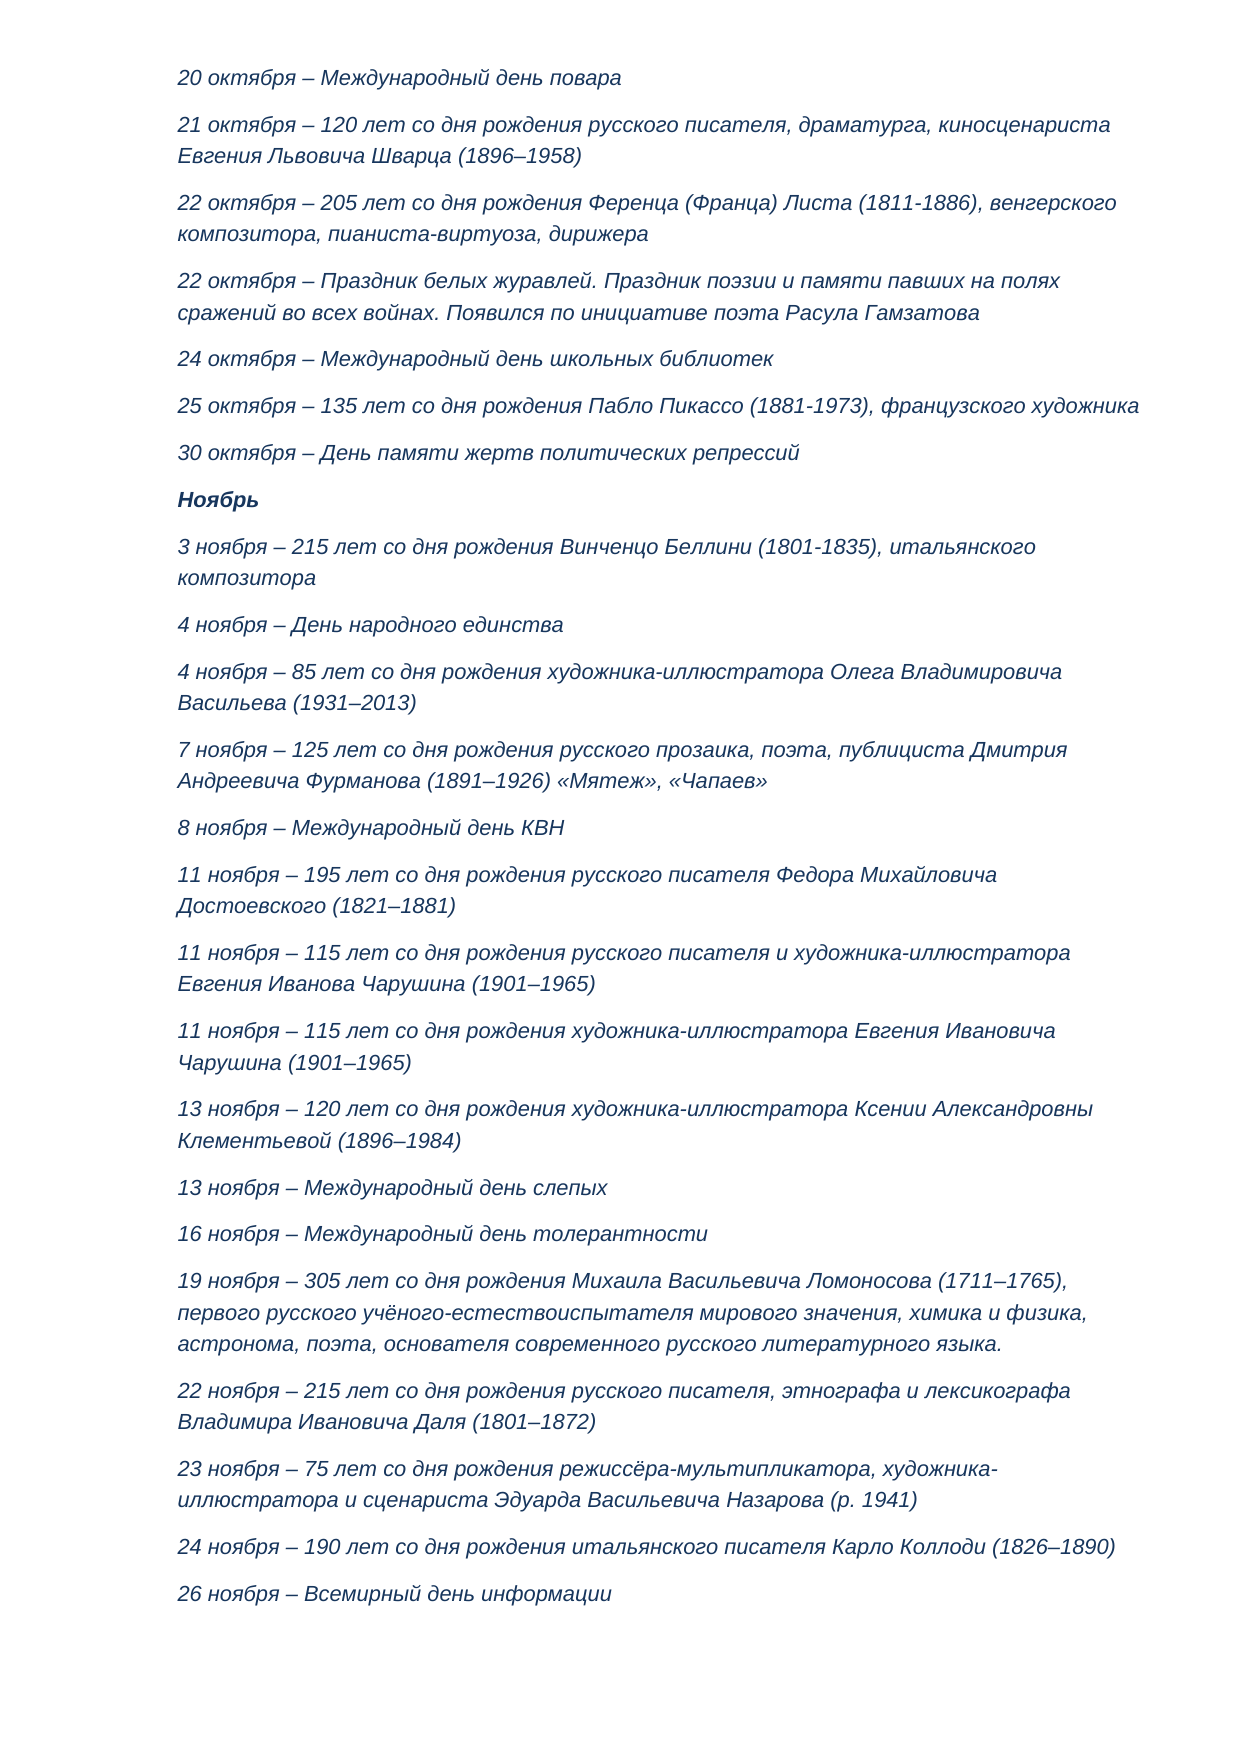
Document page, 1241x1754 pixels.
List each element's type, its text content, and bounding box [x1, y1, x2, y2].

text 3 ноября – 215 лет со дня рождения Винченцо Беллини (1801-1835), итальянского композитора [177, 528, 1152, 590]
text 22 октября – Праздник белых журавлей. Праздник поэзии и памяти павших на полях сражений во всех войнах. Появился по инициативе поэта Расула Гамзатова [177, 262, 1152, 325]
text 22 ноября – 215 лет со дня рождения русского писателя, этнографа и лексикографа Владимира Ивановича Даля (1801–1872) [177, 1372, 1152, 1434]
text 16 ноября – Международный день толерантности [177, 1215, 1152, 1247]
text 25 октября – 135 лет со дня рождения Пабло Пикассо (1881-1973), французского художника [177, 387, 1152, 418]
text 13 ноября – 120 лет со дня рождения художника-иллюстратора Ксении Александровны Клементьевой (1896–1984) [177, 1090, 1152, 1153]
text 11 ноября – 195 лет со дня рождения русского писателя Федора Михайловича Достоевского (1821–1881) [177, 856, 1152, 918]
text 4 ноября – День народного единства [177, 606, 1152, 637]
text 23 ноября – 75 лет со дня рождения режиссёра-мультипликатора, художника-иллюстратора и сценариста Эдуарда Васильевича Назарова (р. 1941) [177, 1450, 1152, 1512]
text Ноябрь [177, 481, 1152, 512]
text 26 ноября – Всемирный день информации [177, 1575, 1152, 1606]
text 24 октября – Международный день школьных библиотек [177, 340, 1152, 372]
text 22 октября – 205 лет со дня рождения Ференца (Франца) Листа (1811-1886), венгерского композитора, пианиста-виртуоза, дирижера [177, 184, 1152, 247]
text 20 октября – Международный день повара [177, 59, 1152, 90]
text 24 ноября – 190 лет со дня рождения итальянского писателя Карло Коллоди (1826–1890) [177, 1528, 1152, 1559]
text 30 октября – День памяти жертв политических репрессий [177, 434, 1152, 465]
text 21 октября – 120 лет со дня рождения русского писателя, драматурга, киносценариста Евгения Львовича Шварца (1896–1958) [177, 106, 1152, 168]
text 7 ноября – 125 лет со дня рождения русского прозаика, поэта, публициста Дмитрия Андреевича Фурманова (1891–1926) «Мятеж», «Чапаев» [177, 731, 1152, 793]
text 19 ноября – 305 лет со дня рождения Михаила Васильевича Ломоносова (1711–1765), первого русского учёного-естествоиспытателя мирового значения, химика и физика, астронома, поэта, основателя современного русского литературного языка. [177, 1262, 1152, 1356]
text 13 ноября – Международный день слепых [177, 1168, 1152, 1200]
text 11 ноября – 115 лет со дня рождения художника-иллюстратора Евгения Ивановича Чарушина (1901–1965) [177, 1012, 1152, 1075]
text 8 ноября – Международный день КВН [177, 809, 1152, 840]
text 11 ноября – 115 лет со дня рождения русского писателя и художника-иллюстратора Евгения Иванова Чарушина (1901–1965) [177, 934, 1152, 997]
text 4 ноября – 85 лет со дня рождения художника-иллюстратора Олега Владимировича Васильева (1931–2013) [177, 653, 1152, 715]
